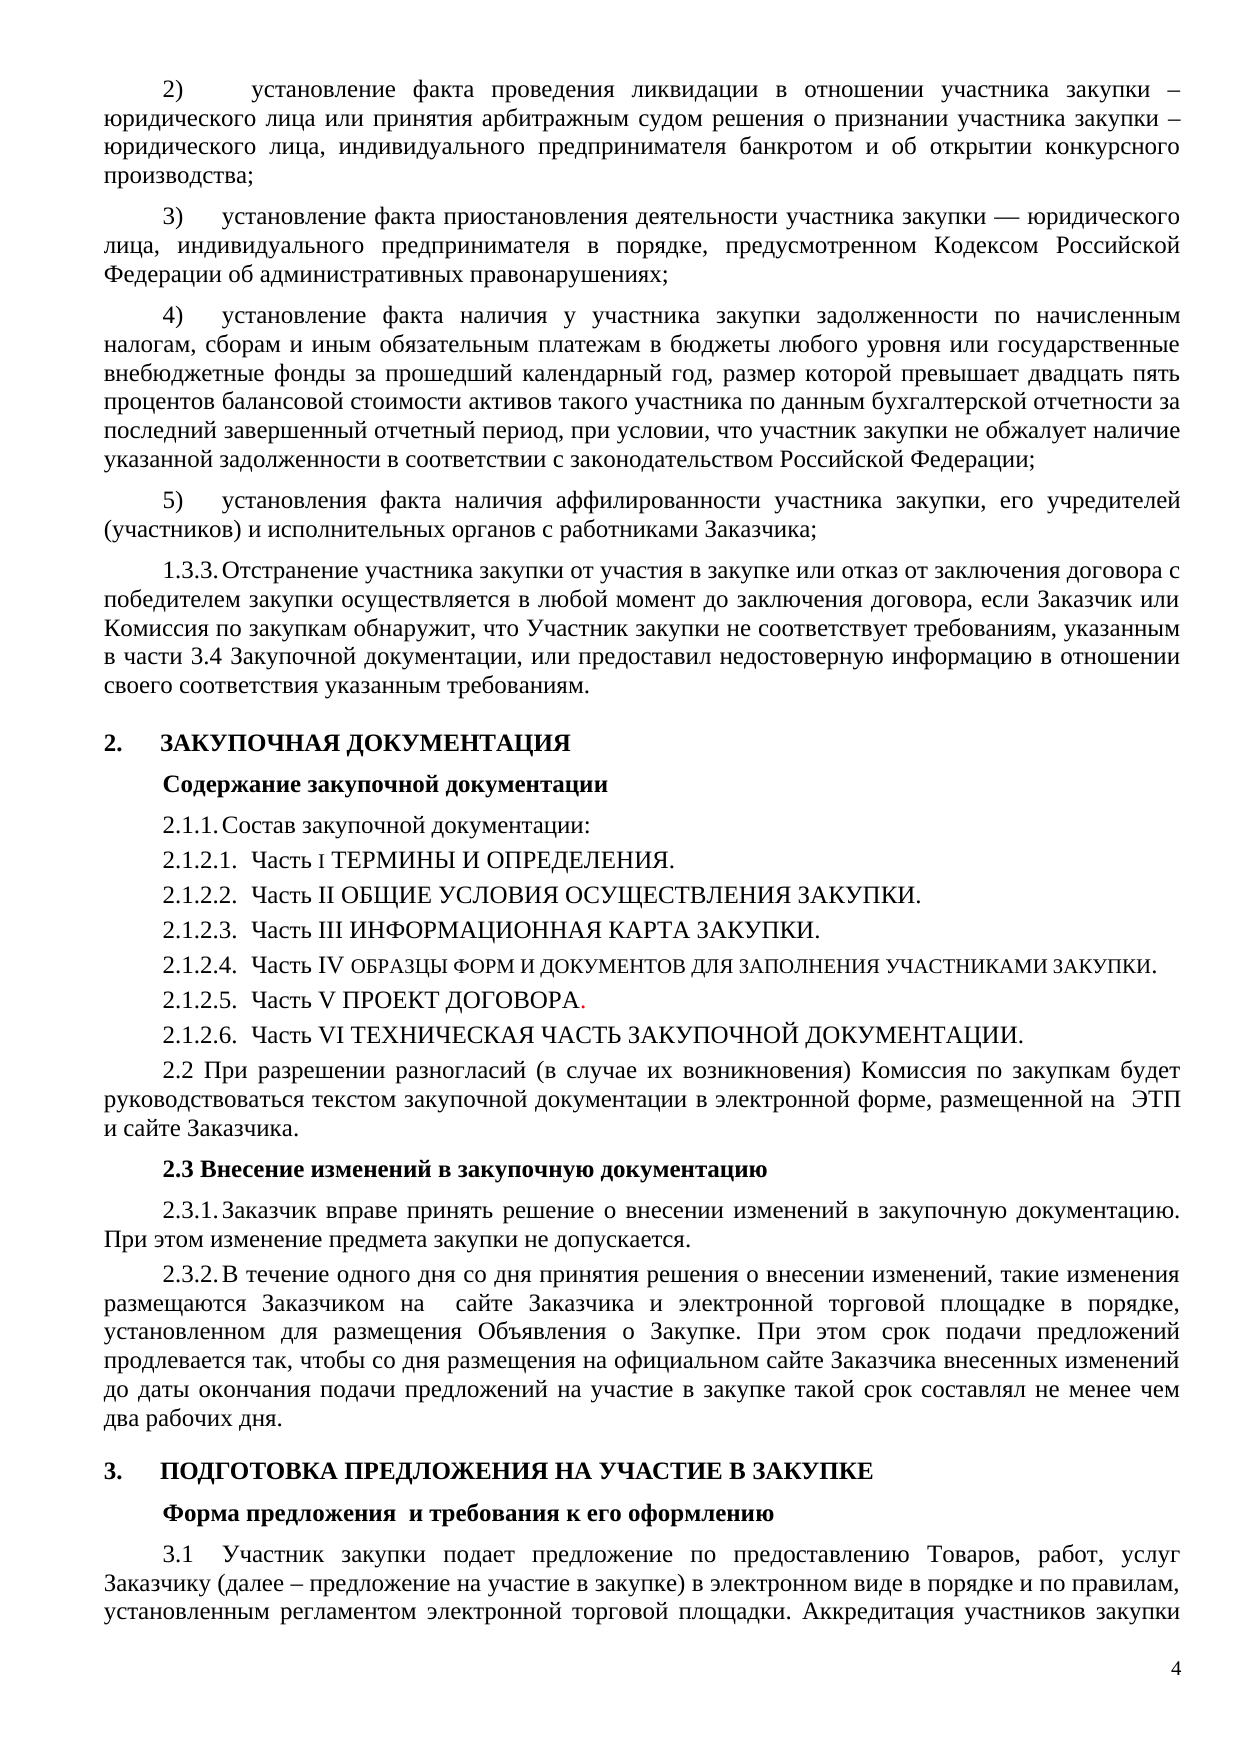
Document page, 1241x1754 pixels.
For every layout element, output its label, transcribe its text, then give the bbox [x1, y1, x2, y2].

list установление факта наличия у участника закупки задолженности по начисленным налогам, сборам и иным обязательным платежам в бюджеты любого уровня или государственные внебюджетные фонды за прошедший календарный год, размер которой превышает двадцать пять процентов балансовой стоимости активов такого участника по данным бухгалтерской отчетности за последний завершенный отчетный период, при условии, что участник закупки не обжалует наличие указанной задолженности в соответствии с законодательством Российской Федерации; [103, 300, 1181, 473]
list Часть II ОБЩИЕ УСЛОВИЯ ОСУЩЕСТВЛЕНИЯ ЗАКУПКИ. [103, 880, 1181, 909]
list Часть III ИНФОРМАЦИОННАЯ КАРТА ЗАКУПКИ. [103, 915, 1181, 944]
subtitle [103, 1539, 1181, 1625]
list ЗАКУПОЧНАЯ ДОКУМЕНТАЦИЯ [103, 728, 1181, 756]
list установление факта приостановления деятельности участника закупки — юридического лица, индивидуального предпринимателя в порядке, предусмотренном Кодексом Российской Федерации об административных правонарушениях; [103, 201, 1181, 288]
list Отстранение участника закупки от участия в закупке или отказ от заключения договора с победителем закупки осуществляется в любой момент до заключения договора, если Заказчик или Комиссия по закупкам обнаружит, что Участник закупки не соответствует требованиям, указанным в части 3.4 Закупочной документации, или предоставил недостоверную информацию в отношении своего соответствия указанным требованиям. [103, 555, 1181, 699]
subtitle Содержание закупочной документации [103, 769, 1181, 798]
list установления факта наличия аффилированности участника закупки, его учредителей (участников) и исполнительных органов с работниками Заказчика; [103, 485, 1181, 543]
subtitle Заказчик вправе принять решение о внесении изменений в закупочную документацию. При этом изменение предмета закупки не допускается. [103, 1195, 1181, 1253]
list Часть V ПРОЕКТ ДОГОВОРА. [103, 985, 1181, 1014]
subtitle 2.2 При разрешении разногласий (в случае их возникновения) Комиссия по закупкам будет руководствоваться текстом закупочной документации в электронной форме, размещенной на ЭТП и сайте Заказчика. [103, 1055, 1181, 1141]
subtitle ПОДГОТОВКА ПРЕДЛОЖЕНИЯ НА УЧАСТИЕ В ЗАКУПКЕ [103, 1456, 1181, 1485]
list В течение одного дня со дня принятия решения о внесении изменений, такие изменения размещаются Заказчиком на сайте Заказчика и электронной торговой площадке в порядке, установленном для размещения Объявления о Закупке. При этом срок подачи предложений продлевается так, чтобы со дня размещения на официальном сайте Заказчика внесенных изменений до даты окончания подачи предложений на участие в закупке такой срок составлял не менее чем два рабочих дня. [103, 1259, 1181, 1431]
list Часть IV ОБРАЗЦЫ ФОРМ И ДОКУМЕНТОВ ДЛЯ ЗАПОЛНЕНИЯ УЧАСТНИКАМИ ЗАКУПКИ. [103, 950, 1181, 979]
subtitle Состав закупочной документации: [103, 810, 1181, 839]
subtitle Форма предложения и требования к его оформлению [103, 1498, 1181, 1526]
list Часть VI ТЕХНИЧЕСКАЯ ЧАСТЬ ЗАКУПОЧНОЙ ДОКУМЕНТАЦИИ. [103, 1020, 1181, 1049]
subtitle 2.3 Внесение изменений в закупочную документацию [103, 1154, 1181, 1183]
list Часть I ТЕРМИНЫ И ОПРЕДЕЛЕНИЯ. [103, 845, 1181, 874]
list установление факта проведения ликвидации в отношении участника закупки – юридического лица или принятия арбитражным судом решения о признании участника закупки – юридического лица, индивидуального предпринимателя банкротом и об открытии конкурсного производства; [103, 74, 1181, 189]
